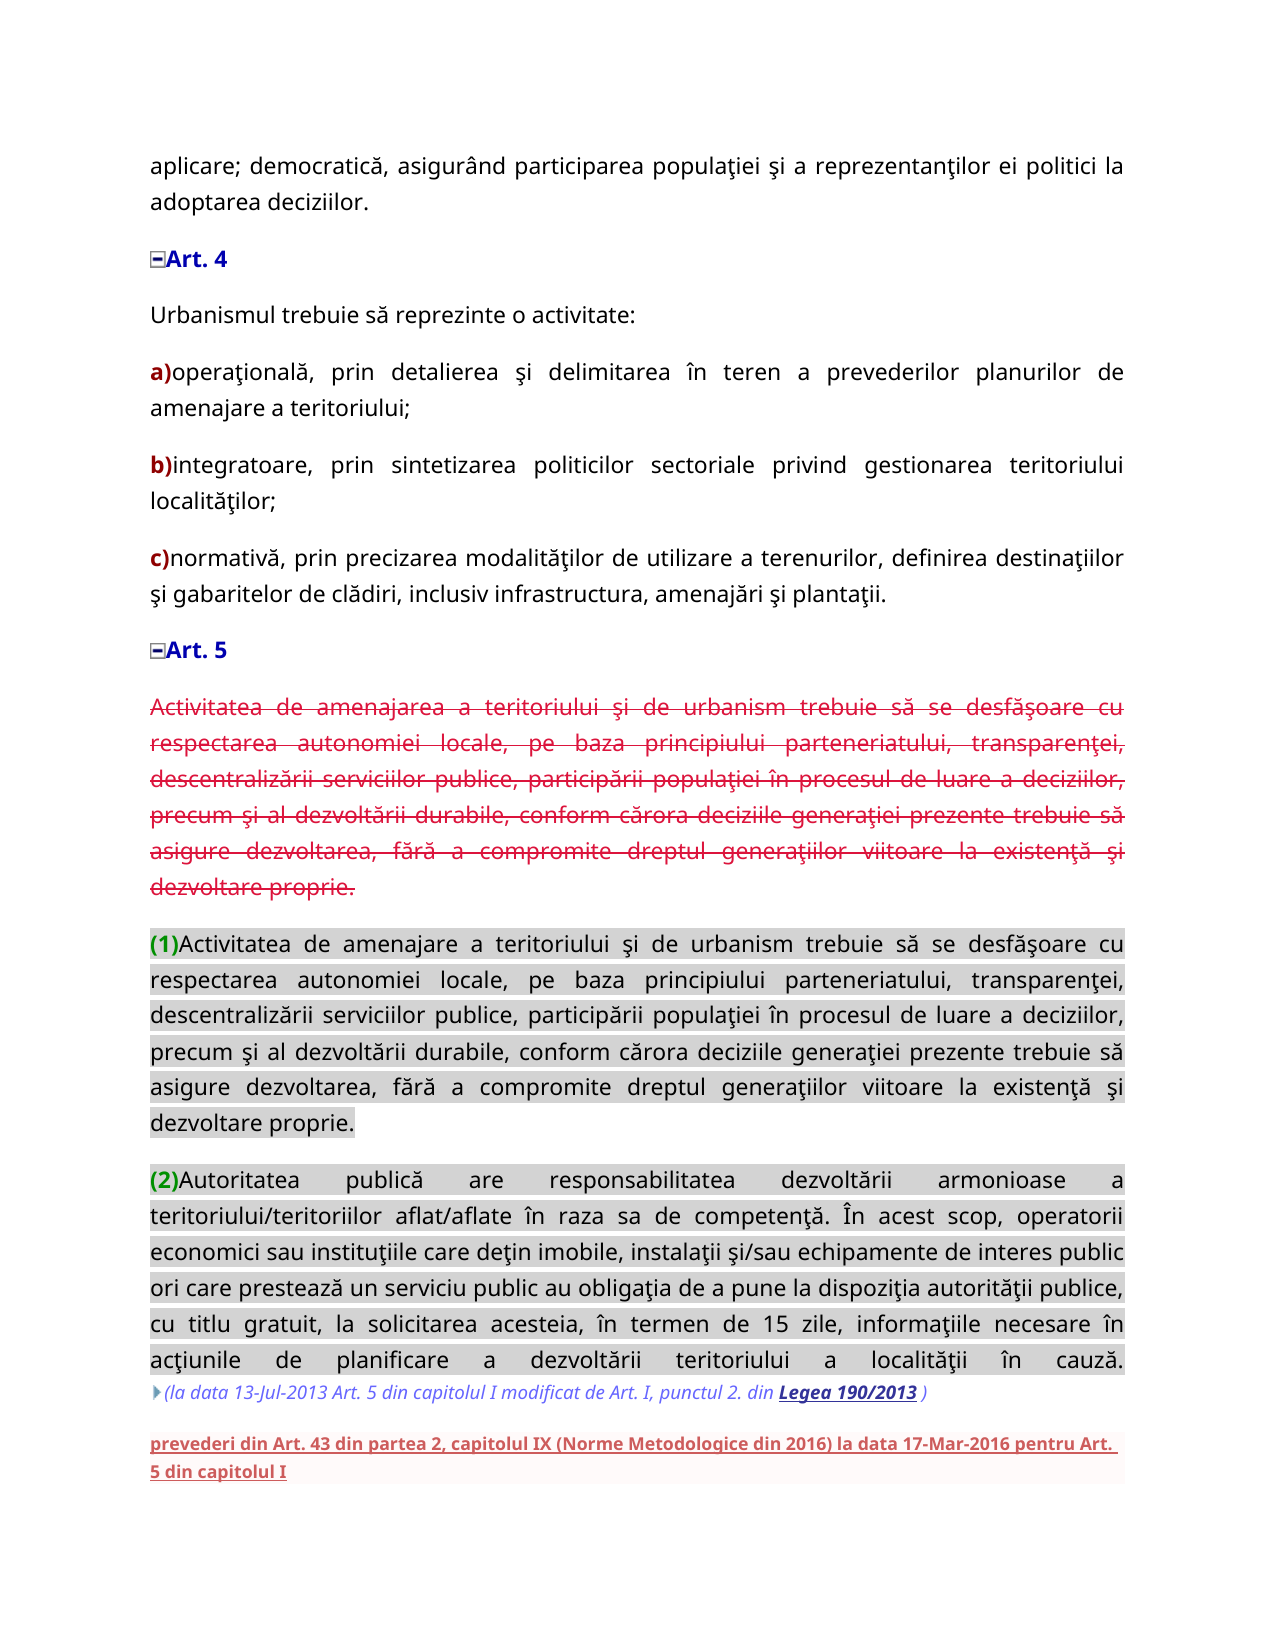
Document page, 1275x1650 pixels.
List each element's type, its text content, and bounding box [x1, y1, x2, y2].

picture [150, 643, 166, 659]
text prevederi din Art. 43 din partea 2, capitolul IX (Norme Metodologice din 2016) la data 17-Mar-2016 pentru Art. 5 din capitolul I [150, 1432, 1125, 1484]
text Activitatea de amenajarea a teritoriului şi de urbanism trebuie să se desfăşoare cu respectarea autonomiei locale, pe baza principiului parteneriatului, transparenţei, descentralizării serviciilor publice, participării populaţiei în procesul de luare a deciziilor, precum şi al dezvoltării durabile, conform cărora deciziile generaţiei prezente trebuie să asigure dezvoltarea, fără a compromite dreptul generaţiilor viitoare la existenţă şi dezvoltare proprie. [150, 854, 1125, 902]
text c)normativă, prin precizarea modalităţilor de utilizare a terenurilor, definirea destinaţiilor şi gabaritelor de clădiri, inclusiv infrastructura, amenajări şi plantaţii. [150, 542, 1125, 609]
text Activitatea de amenajarea a teritoriului şi de urbanism trebuie să se desfăşoare cu respectarea autonomiei locale, pe baza principiului parteneriatului, transparenţei, descentralizării serviciilor publice, participării populaţiei în procesul de luare a deciziilor, precum şi al dezvoltării durabile, conform cărora deciziile generaţiei prezente trebuie să asigure dezvoltarea, fără a compromite dreptul generaţiilor viitoare la existenţă şi dezvoltare proprie. [150, 691, 1125, 745]
text (1)Activitatea de amenajare a teritoriului şi de urbanism trebuie să se desfăşoare cu respectarea autonomiei locale, pe baza principiului parteneriatului, transparenţei, descentralizării serviciilor publice, participării populaţiei în procesul de luare a deciziilor, precum şi al dezvoltării durabile, conform cărora deciziile generaţiei prezente trebuie să asigure dezvoltarea, fără a compromite dreptul generaţiilor viitoare la existenţă şi dezvoltare proprie. [150, 1103, 1125, 1138]
text b)integratoare, prin sintetizarea politicilor sectoriale privind gestionarea teritoriului localităţilor; [150, 449, 1125, 516]
text a)operaţională, prin detalierea şi delimitarea în teren a prevederilor planurilor de amenajare a teritoriului; [150, 356, 1125, 423]
text Art. 5 [150, 634, 1125, 666]
text Art. 4 [150, 243, 1125, 274]
text Activitatea de amenajarea a teritoriului şi de urbanism trebuie să se desfăşoare cu respectarea autonomiei locale, pe baza principiului parteneriatului, transparenţei, descentralizării serviciilor publice, participării populaţiei în procesul de luare a deciziilor, precum şi al dezvoltării durabile, conform cărora deciziile generaţiei prezente trebuie să asigure dezvoltarea, fără a compromite dreptul generaţiilor viitoare la existenţă şi dezvoltare proprie. [150, 782, 1125, 816]
picture [150, 251, 166, 268]
picture [150, 1385, 164, 1400]
text Activitatea de amenajarea a teritoriului şi de urbanism trebuie să se desfăşoare cu respectarea autonomiei locale, pe baza principiului parteneriatului, transparenţei, descentralizării serviciilor publice, participării populaţiei în procesul de luare a deciziilor, precum şi al dezvoltării durabile, conform cărora deciziile generaţiei prezente trebuie să asigure dezvoltarea, fără a compromite dreptul generaţiilor viitoare la existenţă şi dezvoltare proprie. [150, 746, 1125, 780]
text Urbanismul trebuie să reprezinte o activitate: [150, 299, 1125, 331]
text Activitatea de amenajarea a teritoriului şi de urbanism trebuie să se desfăşoare cu respectarea autonomiei locale, pe baza principiului parteneriatului, transparenţei, descentralizării serviciilor publice, participării populaţiei în procesul de luare a deciziilor, precum şi al dezvoltării durabile, conform cărora deciziile generaţiei prezente trebuie să asigure dezvoltarea, fără a compromite dreptul generaţiilor viitoare la existenţă şi dezvoltare proprie. [150, 818, 1125, 852]
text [150, 150, 1125, 217]
